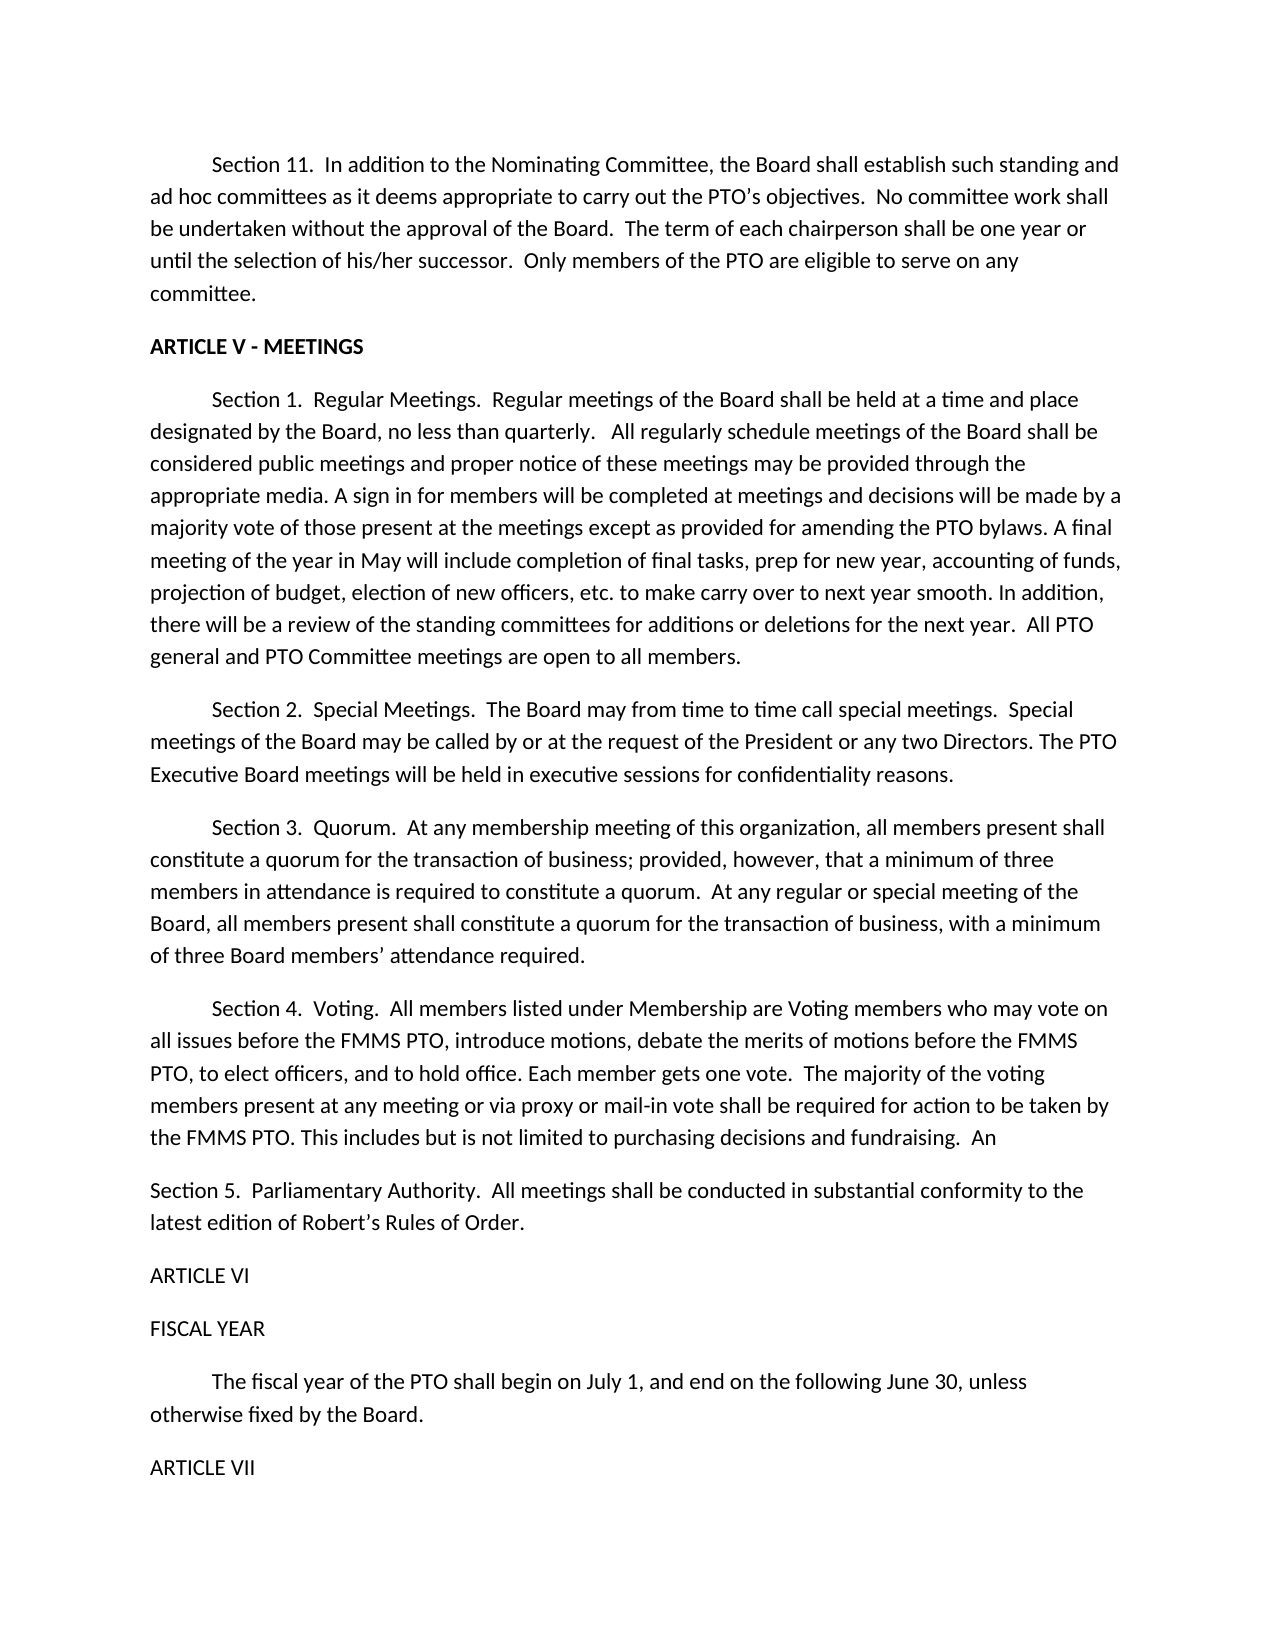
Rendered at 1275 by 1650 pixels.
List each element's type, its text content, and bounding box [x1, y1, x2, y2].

text Section 4. Voting. All members listed under Membership are Voting members who may vote on all issues before the FMMS PTO, introduce motions, debate the merits of motions before the FMMS PTO, to elect officers, and to hold office. Each member gets one vote. The majority of the voting members present at any meeting or via proxy or mail-in vote shall be required for action to be taken by the FMMS PTO. This includes but is not limited to purchasing decisions and fundraising. An [150, 994, 1125, 1151]
text Section 5. Parliamentary Authority. All meetings shall be conducted in substantial conformity to the latest edition of Robert’s Rules of Order. [150, 1176, 1125, 1236]
text ARTICLE VI [150, 1261, 1125, 1289]
text Section 2. Special Meetings. The Board may from time to time call special meetings. Special meetings of the Board may be called by or at the request of the President or any two Directors. The PTO Executive Board meetings will be held in executive sessions for confidentiality reasons. [150, 695, 1125, 788]
text ARTICLE VII [150, 1453, 1125, 1481]
text Section 11. In addition to the Nominating Committee, the Board shall establish such standing and ad hoc committees as it deems appropriate to carry out the PTO’s objectives. No committee work shall be undertaken without the approval of the Board. The term of each chairperson shall be one year or until the selection of his/her successor. Only members of the PTO are eligible to serve on any committee. [150, 150, 1125, 307]
text FISCAL YEAR [150, 1314, 1125, 1342]
text Section 3. Quorum. At any membership meeting of this organization, all members present shall constitute a quorum for the transaction of business; provided, however, that a minimum of three members in attendance is required to constitute a quorum. At any regular or special meeting of the Board, all members present shall constitute a quorum for the transaction of business, with a minimum of three Board members’ attendance required. [150, 813, 1125, 969]
text Section 1. Regular Meetings. Regular meetings of the Board shall be held at a time and place designated by the Board, no less than quarterly. All regularly schedule meetings of the Board shall be considered public meetings and proper notice of these meetings may be provided through the appropriate media. A sign in for members will be completed at meetings and decisions will be made by a majority vote of those present at the meetings except as provided for amending the PTO bylaws. A final meeting of the year in May will include completion of final tasks, prep for new year, accounting of funds, projection of budget, election of new officers, etc. to make carry over to next year smooth. In addition, there will be a review of the standing committees for additions or deletions for the next year. All PTO general and PTO Committee meetings are open to all members. [150, 385, 1125, 670]
text ARTICLE V - MEETINGS [150, 332, 1125, 360]
text The fiscal year of the PTO shall begin on July 1, and end on the following June 30, unless otherwise fixed by the Board. [150, 1367, 1125, 1428]
